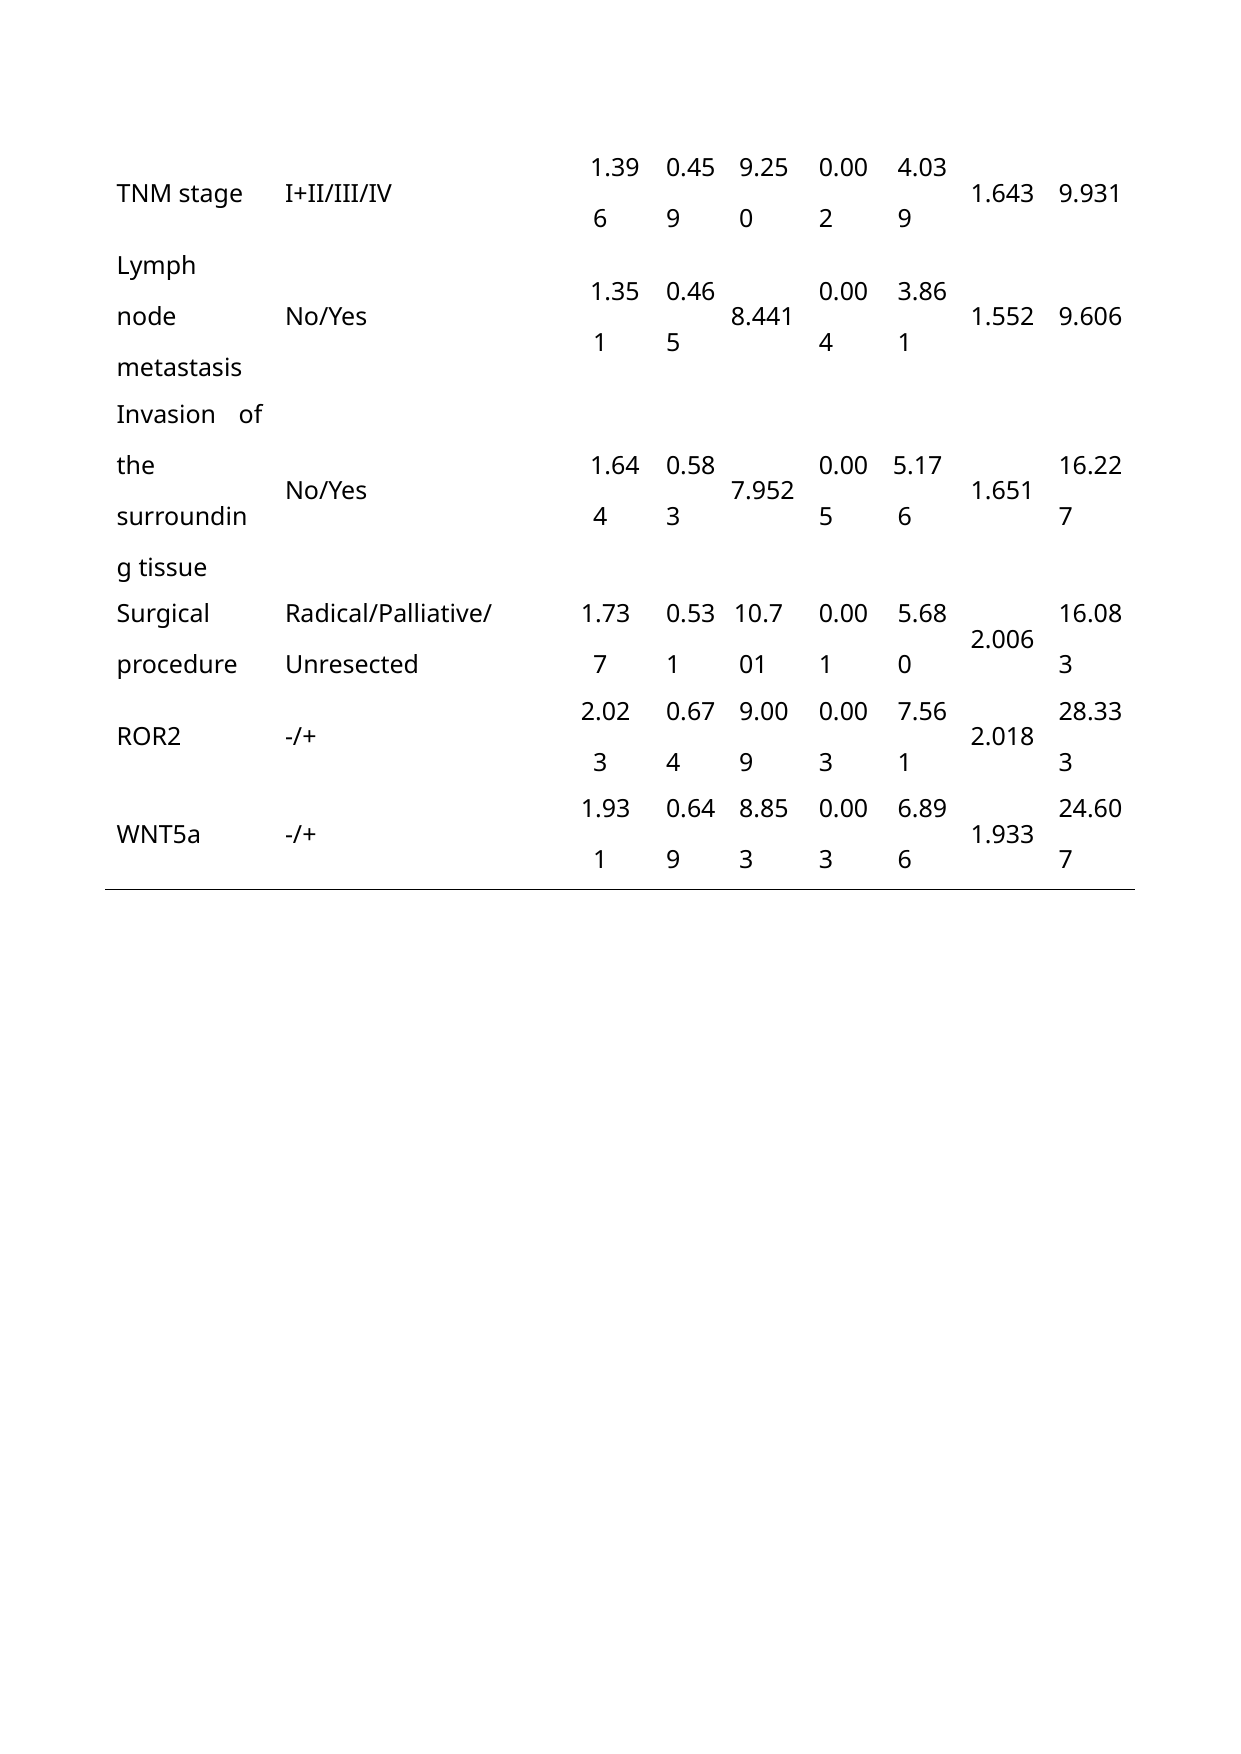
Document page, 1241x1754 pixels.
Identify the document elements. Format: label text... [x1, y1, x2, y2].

table_cell WNT5a [105, 791, 273, 889]
table_cell 1.396 [582, 150, 654, 248]
table_cell 0.004 [807, 248, 886, 396]
table_cell 16.083 [1047, 596, 1135, 693]
table_cell 0.005 [807, 396, 886, 596]
table_cell 2.006 [959, 596, 1047, 693]
table_cell I+II/III/IV [274, 150, 582, 248]
table_cell 0.003 [807, 791, 886, 889]
table_cell 7.561 [886, 694, 959, 791]
table_cell Invasion of the surrounding tissue [105, 396, 273, 596]
table_cell 9.606 [1047, 248, 1135, 396]
table_cell -/+ [274, 791, 582, 889]
table_cell ROR2 [105, 694, 273, 791]
table_cell -/+ [274, 694, 582, 791]
table_cell 0.003 [807, 694, 886, 791]
table_cell 24.607 [1047, 791, 1135, 889]
table_cell 5.176 [886, 396, 959, 596]
table_cell 1.552 [959, 248, 1047, 396]
table_cell 5.680 [886, 596, 959, 693]
table_cell 0.465 [655, 248, 728, 396]
table_cell 0.674 [655, 694, 728, 791]
table_cell 7.952 [728, 396, 807, 596]
table_cell Radical/Palliative/ Unresected [274, 596, 582, 693]
table_cell 0.459 [655, 150, 728, 248]
table_cell 6.896 [886, 791, 959, 889]
table_cell 28.333 [1047, 694, 1135, 791]
table_cell 0.001 [807, 596, 886, 693]
table_cell 0.002 [807, 150, 886, 248]
table_cell 9.009 [728, 694, 807, 791]
table_cell 0.583 [655, 396, 728, 596]
table_cell 3.861 [886, 248, 959, 396]
table_cell 2.018 [959, 694, 1047, 791]
table_cell 0.649 [655, 791, 728, 889]
table_cell 1.651 [959, 396, 1047, 596]
table_cell 1.933 [959, 791, 1047, 889]
table_cell TNM stage [105, 150, 273, 248]
table_cell 1.351 [582, 248, 654, 396]
table_cell 9.931 [1047, 150, 1135, 248]
table_cell Lymph node metastasis [105, 248, 273, 396]
table_cell 1.931 [582, 791, 654, 889]
table_cell 0.531 [655, 596, 728, 693]
table_cell 1.737 [582, 596, 654, 693]
table_cell 8.853 [728, 791, 807, 889]
table_cell 10.701 [728, 596, 807, 693]
table_cell 8.441 [728, 248, 807, 396]
table_cell No/Yes [274, 248, 582, 396]
table_cell Surgical procedure [105, 596, 273, 693]
table_cell 16.227 [1047, 396, 1135, 596]
table_cell 9.250 [728, 150, 807, 248]
table_cell 1.643 [959, 150, 1047, 248]
table_cell No/Yes [274, 396, 582, 596]
table_cell 2.023 [582, 694, 654, 791]
table_cell 1.644 [582, 396, 654, 596]
table_cell 4.039 [886, 150, 959, 248]
